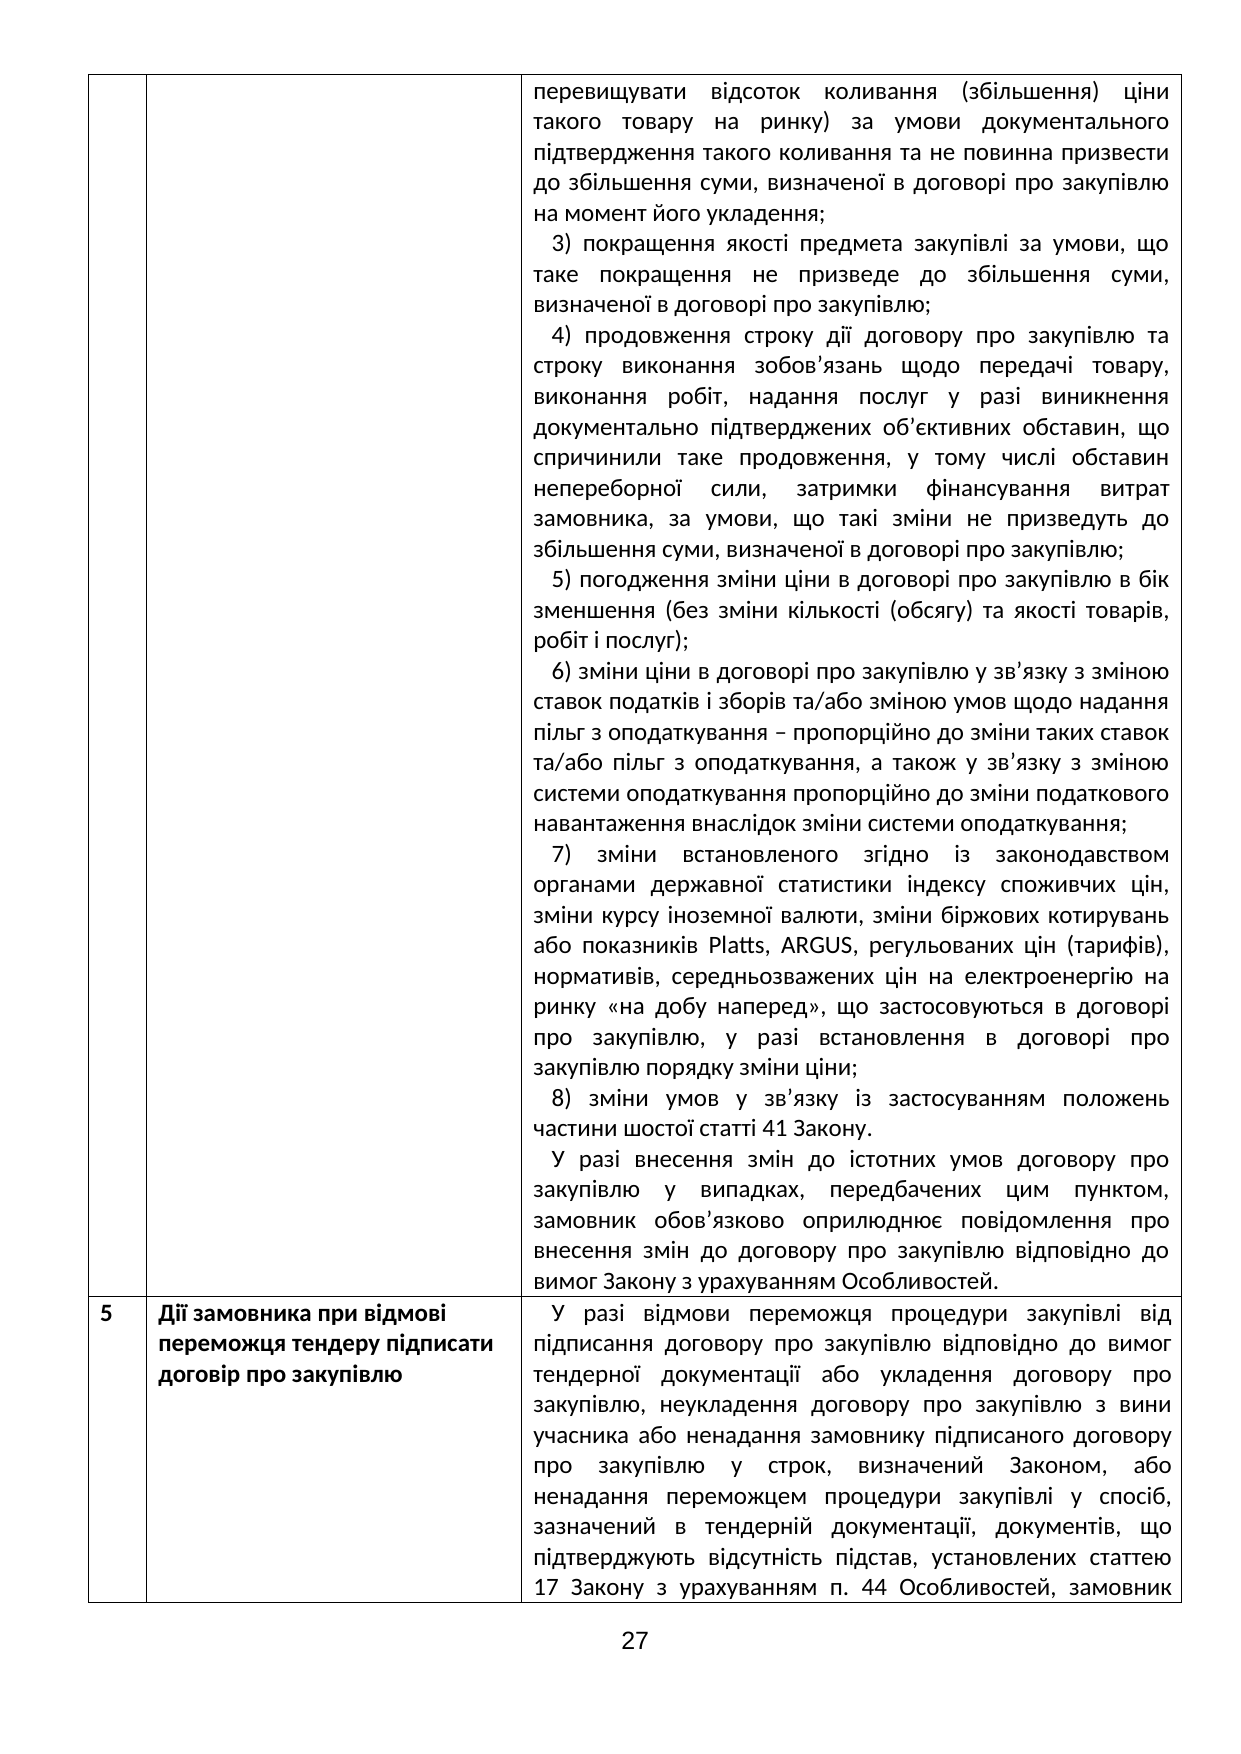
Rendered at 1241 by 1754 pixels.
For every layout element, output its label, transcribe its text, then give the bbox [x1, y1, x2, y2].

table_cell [522, 75, 1181, 1296]
table_cell 4 [89, 75, 146, 1296]
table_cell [147, 1297, 521, 1602]
table_cell 5 [89, 1297, 146, 1602]
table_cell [147, 75, 521, 1296]
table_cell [522, 1297, 1181, 1602]
